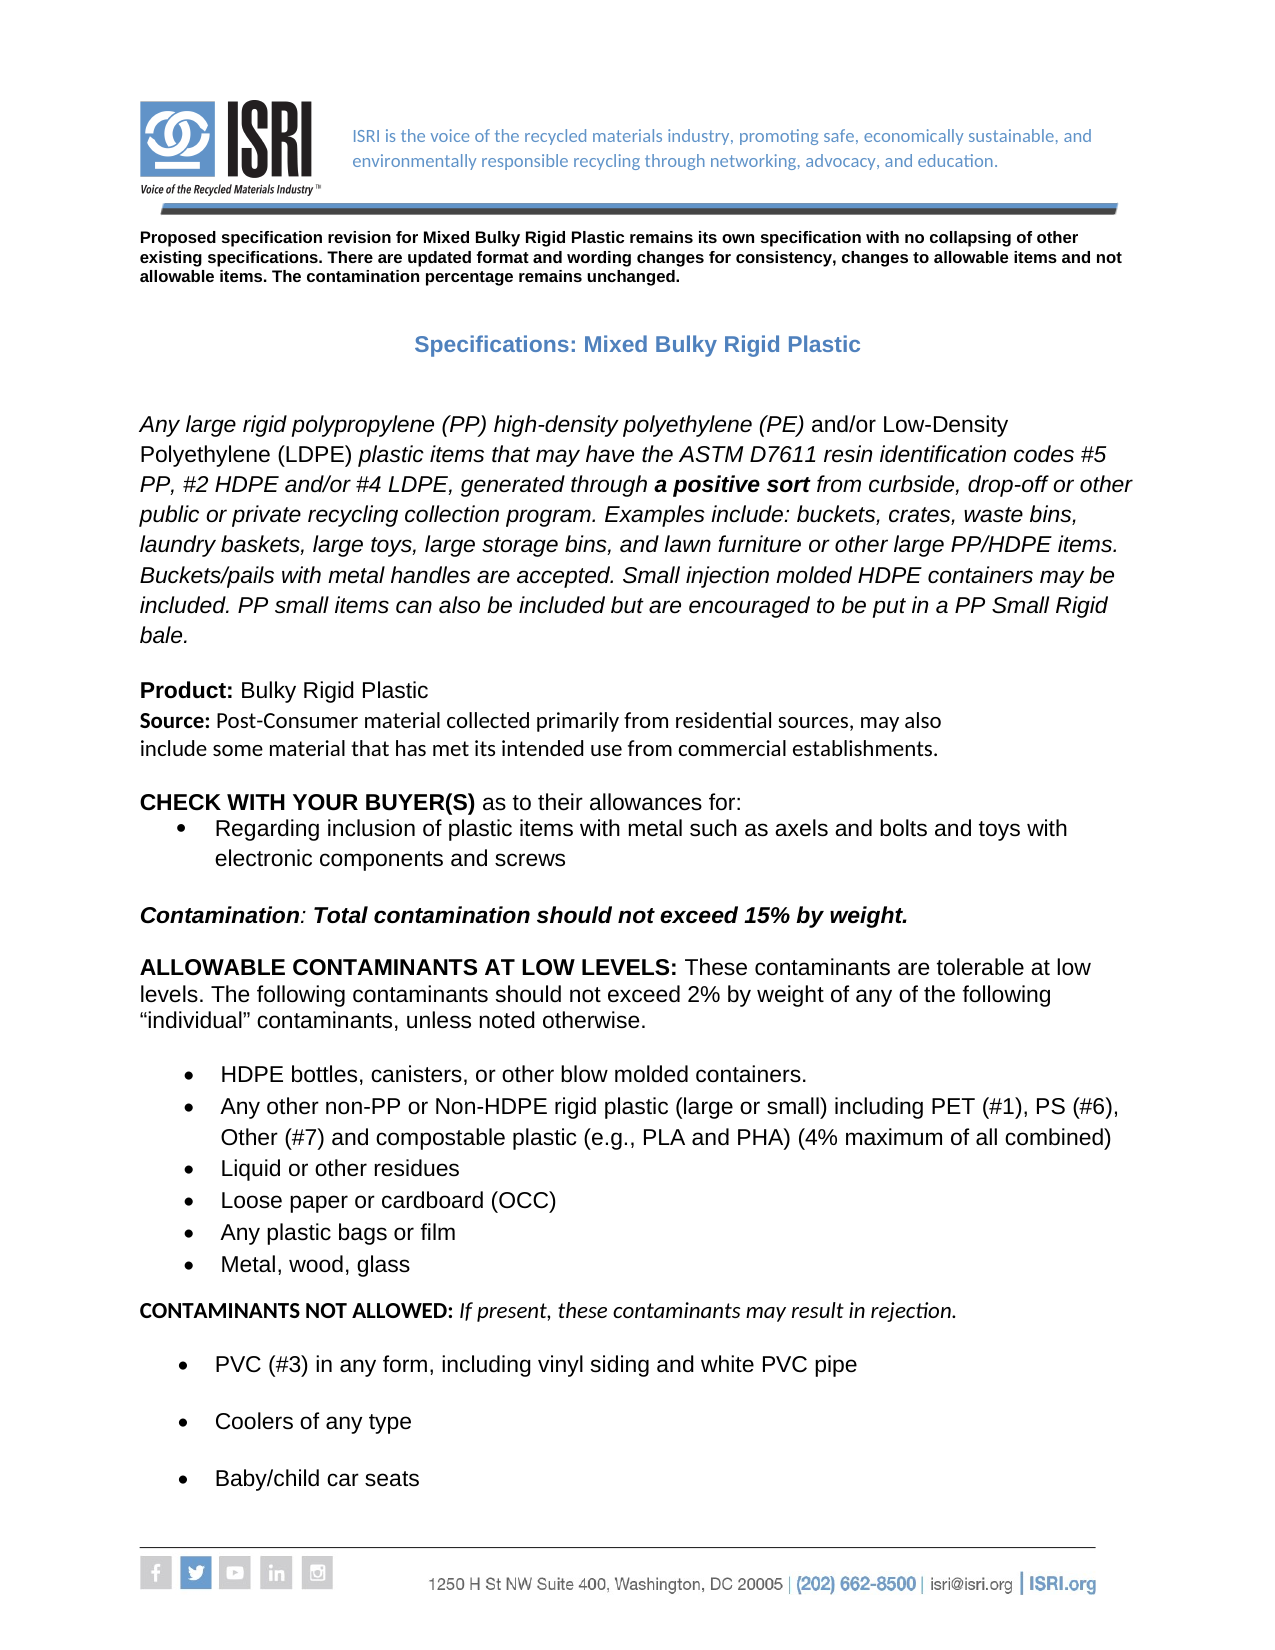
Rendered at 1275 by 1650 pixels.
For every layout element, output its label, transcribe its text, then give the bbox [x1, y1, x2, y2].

picture [140, 100, 322, 196]
list Any plastic bags or film [183, 1218, 1135, 1246]
text Source: Post-Consumer material collected primarily from residential sources, may also include some material that has met its intended use from commercial establishments. [139, 706, 1014, 762]
list Loose paper or cardboard (OCC) [183, 1186, 1135, 1214]
picture [160, 202, 1119, 216]
text ALLOWABLE CONTAMINANTS AT LOW LEVELS: These contaminants are tolerable at low levels. The following contaminants should not exceed 2% by weight of any of the following “individual” contaminants, unless noted otherwise. [139, 954, 1135, 1033]
text Any large rigid polypropylene (PP) high-density polyethylene (PE) and/or Low-Density Polyethylene (LDPE) plastic items that may have the ASTM D7611 resin identification codes #5 PP, #2 HDPE and/or #4 LDPE, generated through a positive sort from curbside, drop-off or other public or private recycling collection program. Examples include: buckets, crates, waste bins, laundry baskets, large toys, large storage bins, and lawn furniture or other large PP/HDPE items. Buckets/pails with metal handles are accepted. Small injection molded HDPE containers may be included. PP small items can also be included but are encouraged to be put in a PP Small Rigid bale. [139, 411, 1135, 648]
list HDPE bottles, canisters, or other blow molded containers. [183, 1060, 1135, 1088]
text Product: Bulky Rigid Plastic [139, 677, 1135, 704]
list Coolers of any type [177, 1407, 1135, 1435]
text Contamination: Total contamination should not exceed 15% by weight. [139, 902, 1135, 928]
text Specifications: Mixed Bulky Rigid Plastic [139, 331, 1135, 358]
list Liquid or other residues [183, 1154, 1135, 1182]
list Regarding inclusion of plastic items with metal such as axels and bolts and toys with electronic components and screws [177, 815, 1135, 871]
text CHECK WITH YOUR BUYER(S) as to their allowances for: [139, 788, 1135, 815]
list Baby/child car seats [177, 1464, 1135, 1492]
picture [139, 1547, 1096, 1595]
list PVC (#3) in any form, including vinyl siding and white PVC pipe [177, 1350, 1135, 1378]
list Metal, wood, glass [183, 1251, 1135, 1279]
text Proposed specification revision for Mixed Bulky Rigid Plastic remains its own specification with no collapsing of other existing specifications. There are updated format and wording changes for consistency, changes to allowable items and not allowable items. The contamination percentage remains unchanged. [139, 228, 1135, 286]
text CONTAMINANTS NOT ALLOWED: If present, these contaminants may result in rejection. [139, 1296, 1051, 1324]
list Any other non-PP or Non-HDPE rigid plastic (large or small) including PET (#1), PS (#6), Other (#7) and compostable plastic (e.g., PLA and PHA) (4% maximum of all combined) [183, 1092, 1135, 1150]
